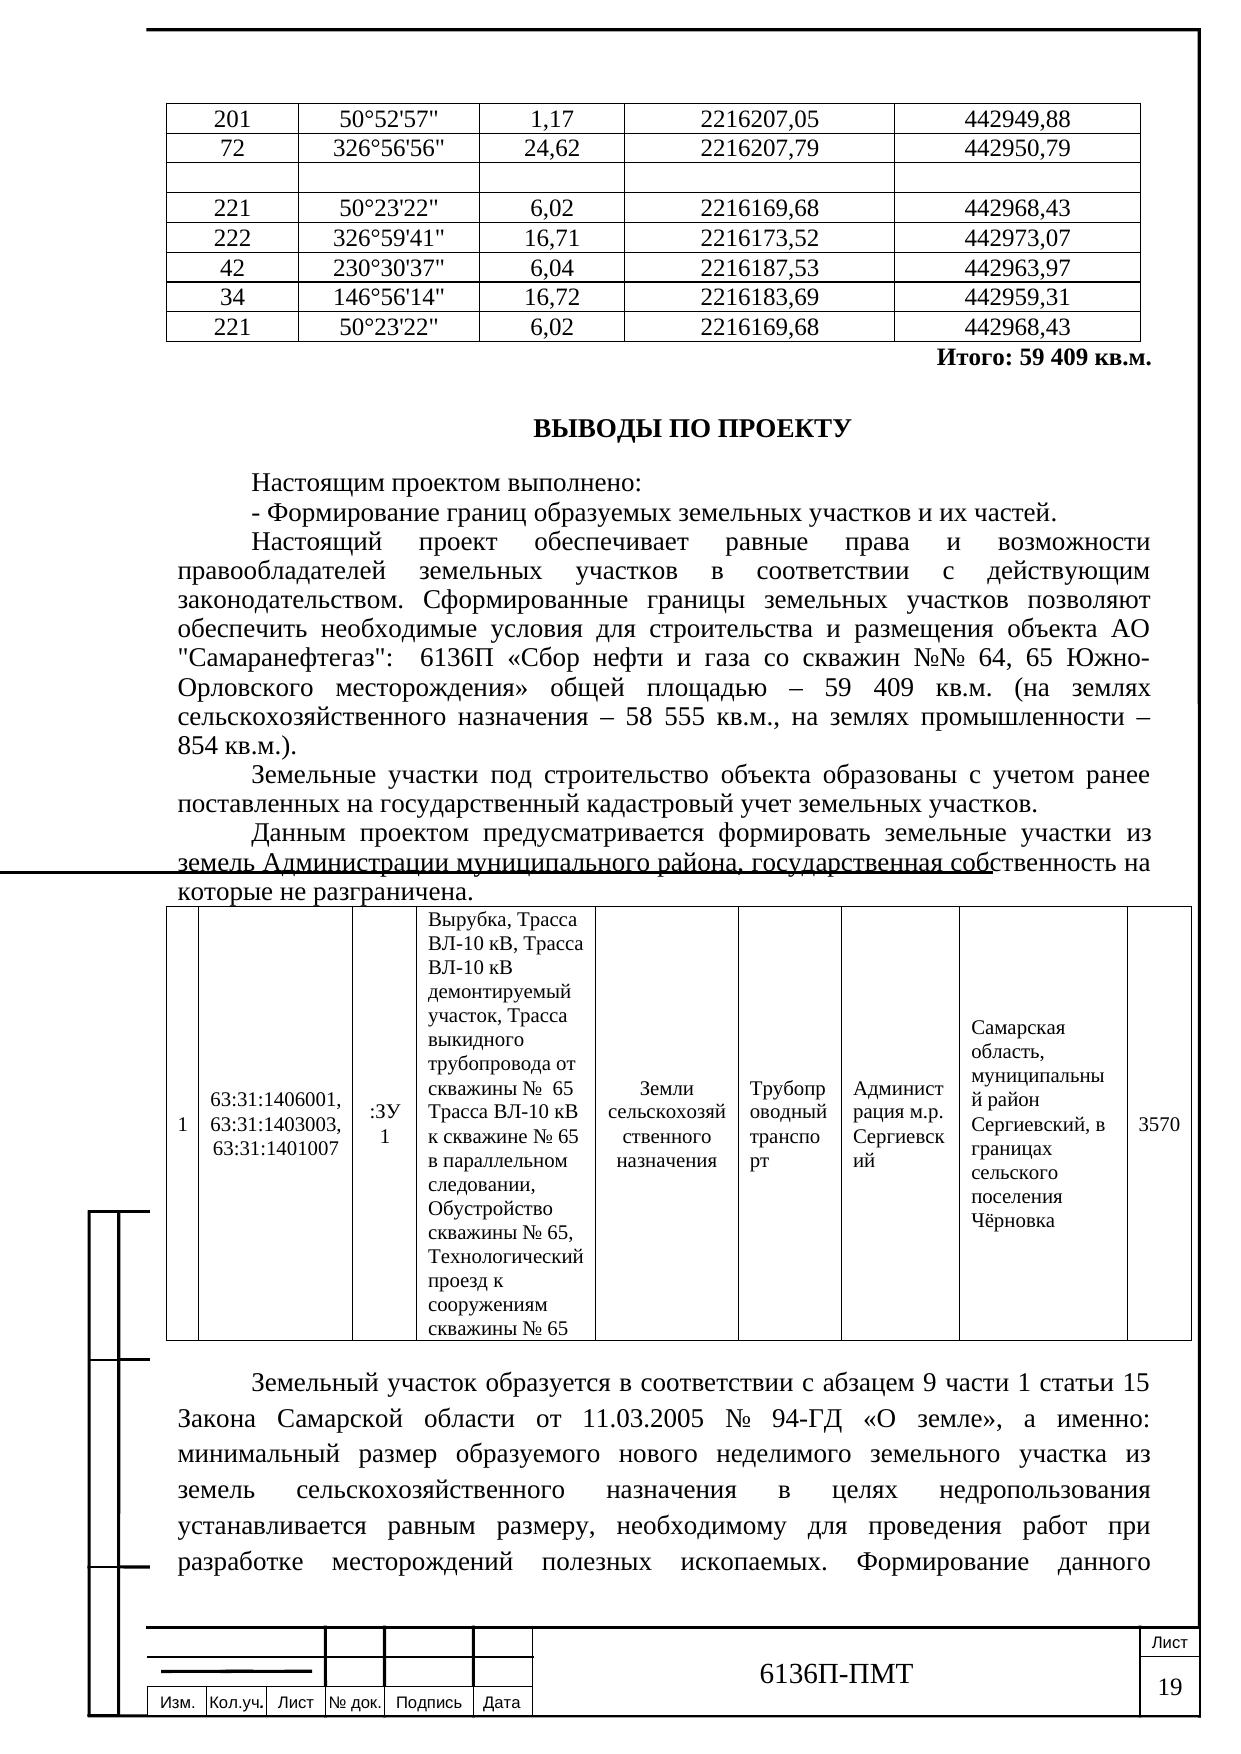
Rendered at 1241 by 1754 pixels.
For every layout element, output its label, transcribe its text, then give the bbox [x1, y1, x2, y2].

table_cell [480, 163, 624, 192]
table_cell 16,71 [480, 223, 624, 252]
table_cell 2216207,79 [625, 134, 894, 162]
table_cell 2216169,68 [625, 193, 894, 222]
table_cell [625, 163, 894, 192]
table_cell 230°30'37" [299, 253, 479, 281]
text - Формирование границ образуемых земельных участков и их частей. [251, 498, 1152, 527]
text Настоящий проект обеспечивает равные права и возможности правообладателей земельных участков в соответствии с действующим законодательством. Сформированные границы земельных участков позволяют обеспечить необходимые условия для строительства и размещения объекта АО "Самаранефтегаз": 6136П «Сбор нефти и газа со скважин №№ 64, 65 Южно-Орловского месторождения» общей площадью – 59 409 кв.м. (на землях сельскохозяйственного назначения – 58 555 кв.м., на землях промышленности – 854 кв.м.). [177, 527, 1152, 760]
table_cell 442968,43 [895, 193, 1140, 222]
table_cell 442959,31 [895, 283, 1140, 311]
table_cell 442968,43 [895, 312, 1140, 341]
table_header Земли сельскохозяйственного назначения [596, 907, 738, 1340]
table_cell 24,62 [480, 134, 624, 162]
text Итого: 59 409 кв.м. [177, 342, 1152, 371]
table_header :ЗУ1 [353, 907, 416, 1340]
table_cell 2216173,52 [625, 223, 894, 252]
table_cell 442963,97 [895, 253, 1140, 281]
table_cell 326°56'56" [299, 134, 479, 162]
table_cell 34 [167, 283, 298, 311]
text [177, 1366, 1152, 1576]
text Настоящим проектом выполнено: [177, 468, 1152, 498]
table_cell 6,02 [480, 193, 624, 222]
table_cell 50°23'22" [299, 193, 479, 222]
table_cell 326°59'41" [299, 223, 479, 252]
table_cell 442949,88 [895, 104, 1140, 132]
table_cell 42 [167, 253, 298, 281]
table_cell 222 [167, 223, 298, 252]
table_cell 2216183,69 [625, 283, 894, 311]
table_cell 2216187,53 [625, 253, 894, 281]
table_cell 221 [167, 193, 298, 222]
table_header 3570 [1128, 907, 1191, 1340]
table_cell 50°23'22" [299, 312, 479, 341]
table_header Трубопроводный транспорт [739, 907, 841, 1340]
table_cell 50°52'57" [299, 104, 479, 132]
table_cell 6,04 [480, 253, 624, 281]
table_cell 2216169,68 [625, 312, 894, 341]
text ВЫВОДЫ ПО ПРОЕКТУ [177, 414, 1152, 443]
table_cell 442973,07 [895, 223, 1140, 252]
table_header Самарская область, муниципальный район Сергиевский, в границах сельского поселения Чёрновка [960, 907, 1127, 1340]
table_cell [167, 163, 298, 192]
table_cell [299, 163, 479, 192]
table_cell 2216207,05 [625, 104, 894, 132]
table_cell 16,72 [480, 283, 624, 311]
table_cell 221 [167, 312, 298, 341]
table_cell 442950,79 [895, 134, 1140, 162]
text Данным проектом предусматривается формировать земельные участки из земель Администрации муниципального района, государственная собственность на которые не разграничена. [177, 818, 1152, 906]
table_header Вырубка, Трасса ВЛ-10 кВ, Трасса ВЛ-10 кВ демонтируемый участок, Трасса выкидного трубопровода от скважины № 65 Трасса ВЛ-10 кВ к скважине № 65 в параллельном следовании, Обустройство скважины № 65, Технологический проезд к сооружениям скважины № 65 [417, 907, 595, 1340]
table_header 63:31:1406001, 63:31:1403003, 63:31:1401007 [199, 907, 352, 1340]
table_cell 146°56'14" [299, 283, 479, 311]
text Земельные участки под строительство объекта образованы с учетом ранее поставленных на государственный кадастровый учет земельных участков. [177, 760, 1152, 818]
table_header 1 [167, 907, 198, 1340]
table_header Администрация м.р. Сергиевский [842, 907, 959, 1340]
table_cell 6,02 [480, 312, 624, 341]
table_cell 201 [167, 104, 298, 132]
table_cell [895, 163, 1140, 192]
table_cell 1,17 [480, 104, 624, 132]
table_cell 72 [167, 134, 298, 162]
